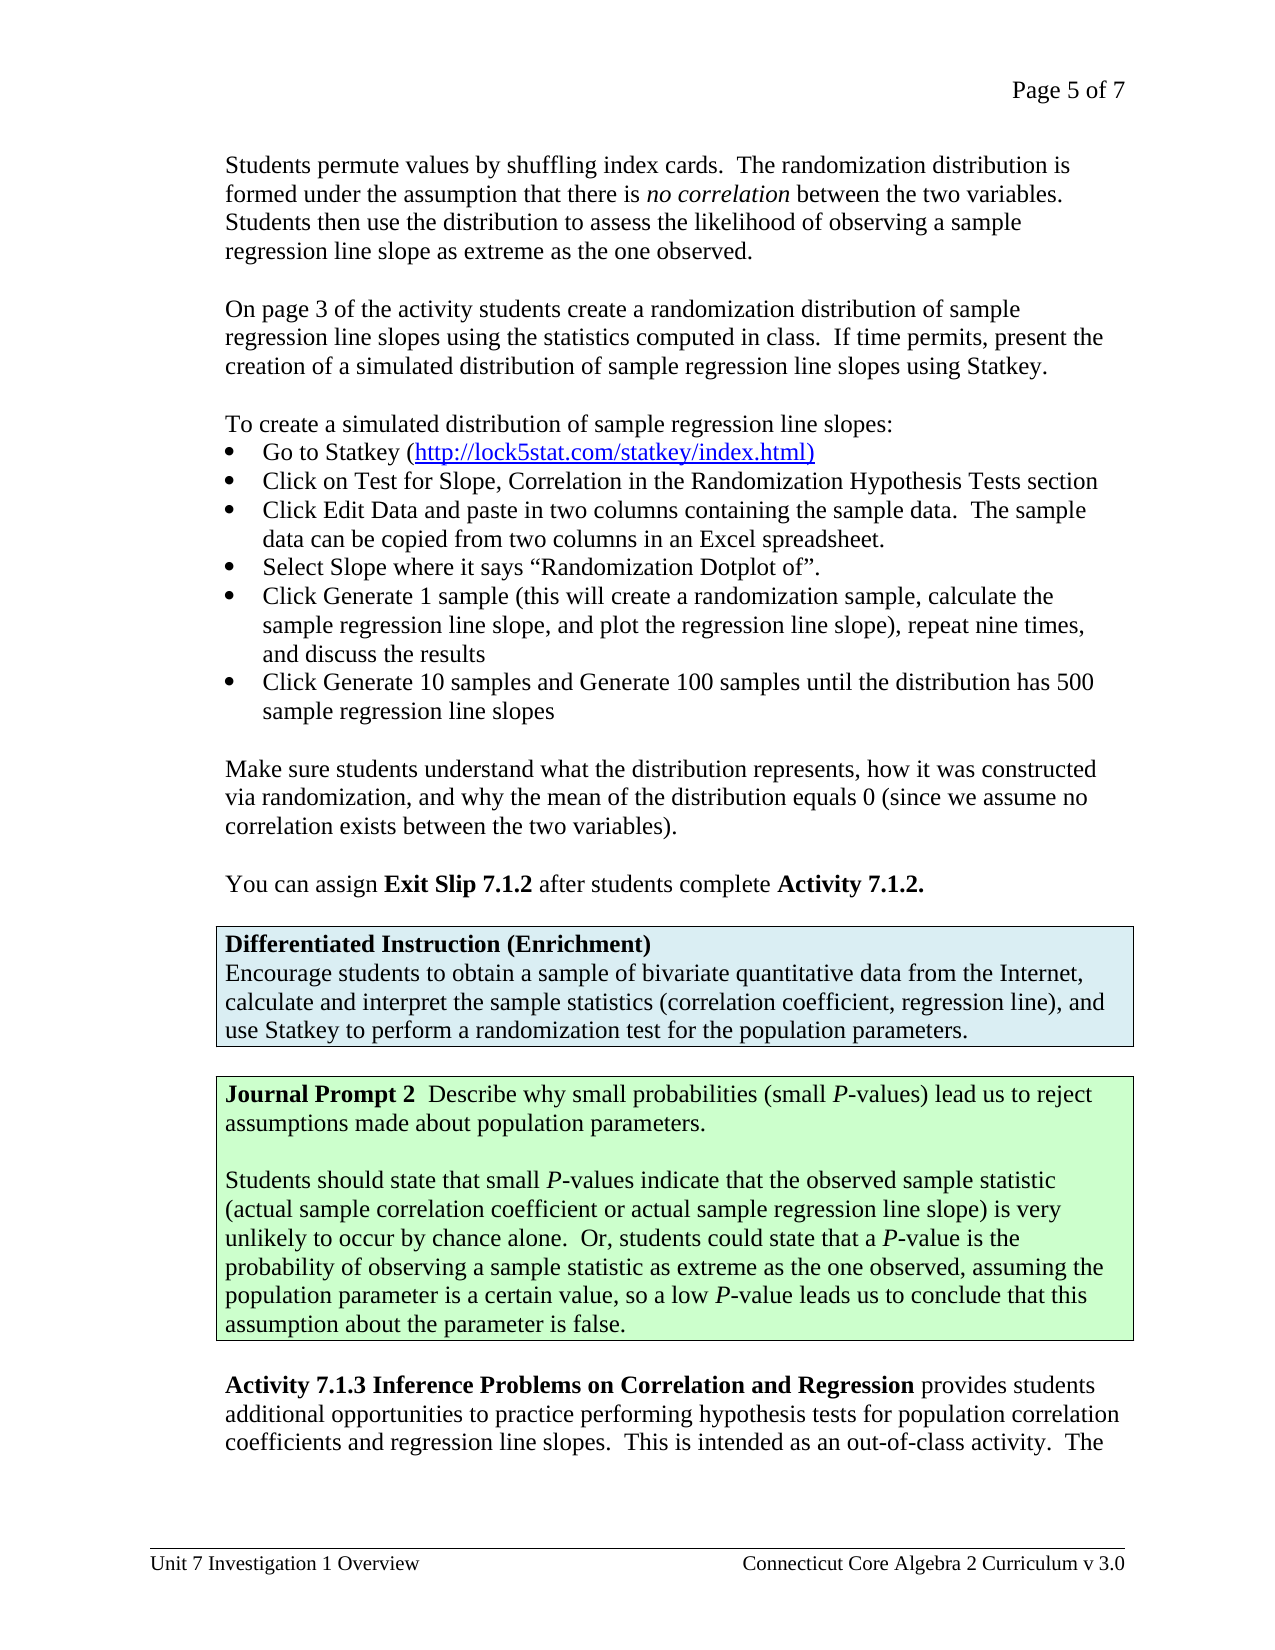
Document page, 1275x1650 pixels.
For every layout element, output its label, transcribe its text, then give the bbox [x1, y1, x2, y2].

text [225, 1370, 1125, 1456]
text Students should state that small P-values indicate that the observed sample statistic (actual sample correlation coefficient or actual sample regression line slope) is very unlikely to occur by chance alone. Or, students could state that a P-value is the probability of observing a sample statistic as extreme as the one observed, assuming the population parameter is a certain value, so a low P-value leads us to conclude that this assumption about the parameter is false. [217, 1162, 1133, 1340]
list Click Generate 1 sample (this will create a randomization sample, calculate the sample regression line slope, and plot the regression line slope), repeat nine times, and discuss the results [225, 581, 1125, 667]
list On page 3 of the activity students create a randomization distribution of sample regression line slopes using the statistics computed in class. If time permits, present the creation of a simulated distribution of sample regression line slopes using Statkey. [225, 294, 1125, 380]
list Click Edit Data and paste in two columns containing the sample data. The sample data can be copied from two columns in an Excel spreadsheet. [225, 495, 1125, 552]
text Journal Prompt 2 Describe why small probabilities (small P-values) lead us to reject assumptions made about population parameters. [217, 1077, 1133, 1134]
list You can assign Exit Slip 7.1.2 after students complete Activity 7.1.2. [225, 869, 1125, 897]
list Go to Statkey (http://lock5stat.com/statkey/index.html) [225, 437, 1125, 466]
list To create a simulated distribution of sample regression line slopes: [225, 409, 1125, 437]
text Make sure students understand what the distribution represents, how it was constructed via randomization, and why the mean of the distribution equals 0 (since we assume no correlation exists between the two variables). [225, 754, 1125, 840]
text Encourage students to obtain a sample of bivariate quantitative data from the Internet, calculate and interpret the sample statistics (correlation coefficient, regression line), and use Statkey to perform a randomization test for the population parameters. [217, 955, 1133, 1046]
list Click on Test for Slope, Correlation in the Randomization Hypothesis Tests section [225, 466, 1125, 495]
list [225, 150, 1125, 265]
text Differentiated Instruction (Enrichment) [217, 927, 1133, 955]
list Select Slope where it says “Randomization Dotplot of”. [225, 552, 1125, 581]
list Click Generate 10 samples and Generate 100 samples until the distribution has 500 sample regression line slopes [225, 667, 1125, 725]
